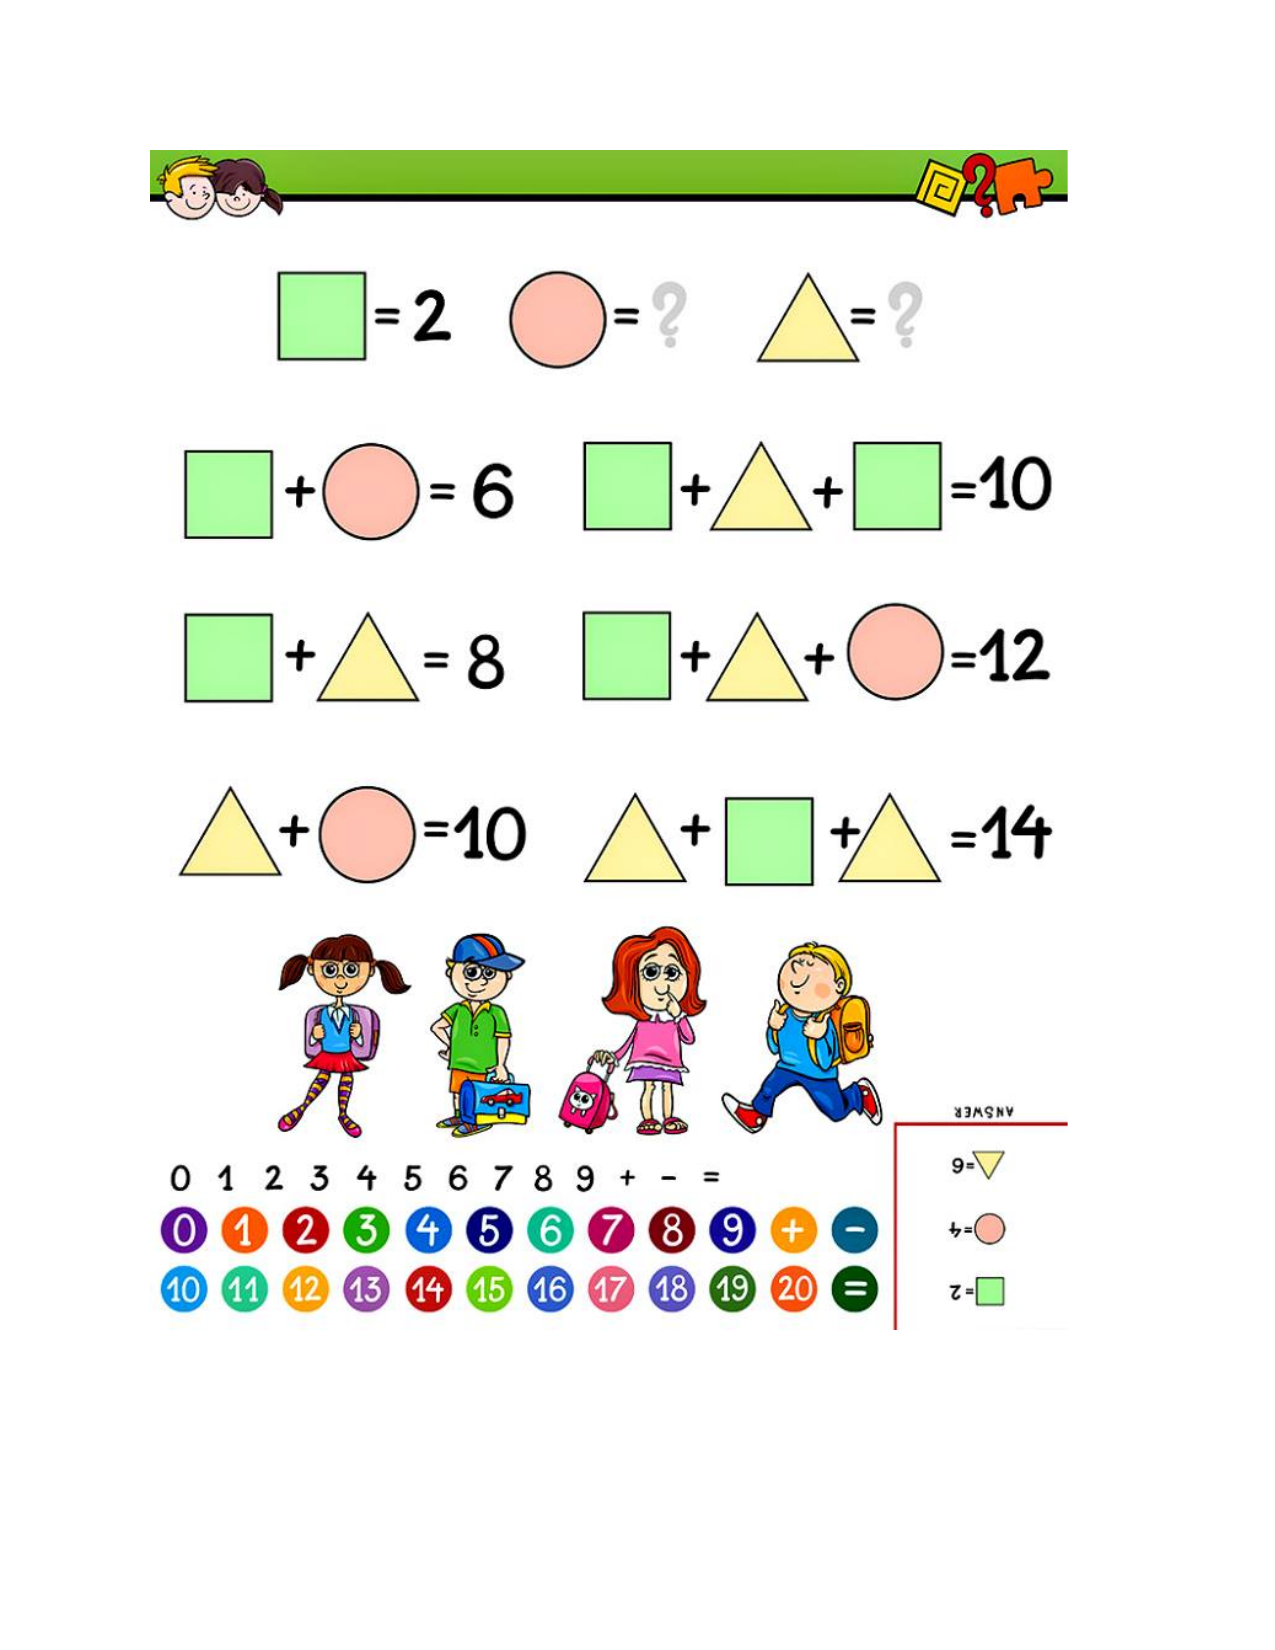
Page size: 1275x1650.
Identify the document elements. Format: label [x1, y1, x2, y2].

picture [150, 150, 1068, 1330]
